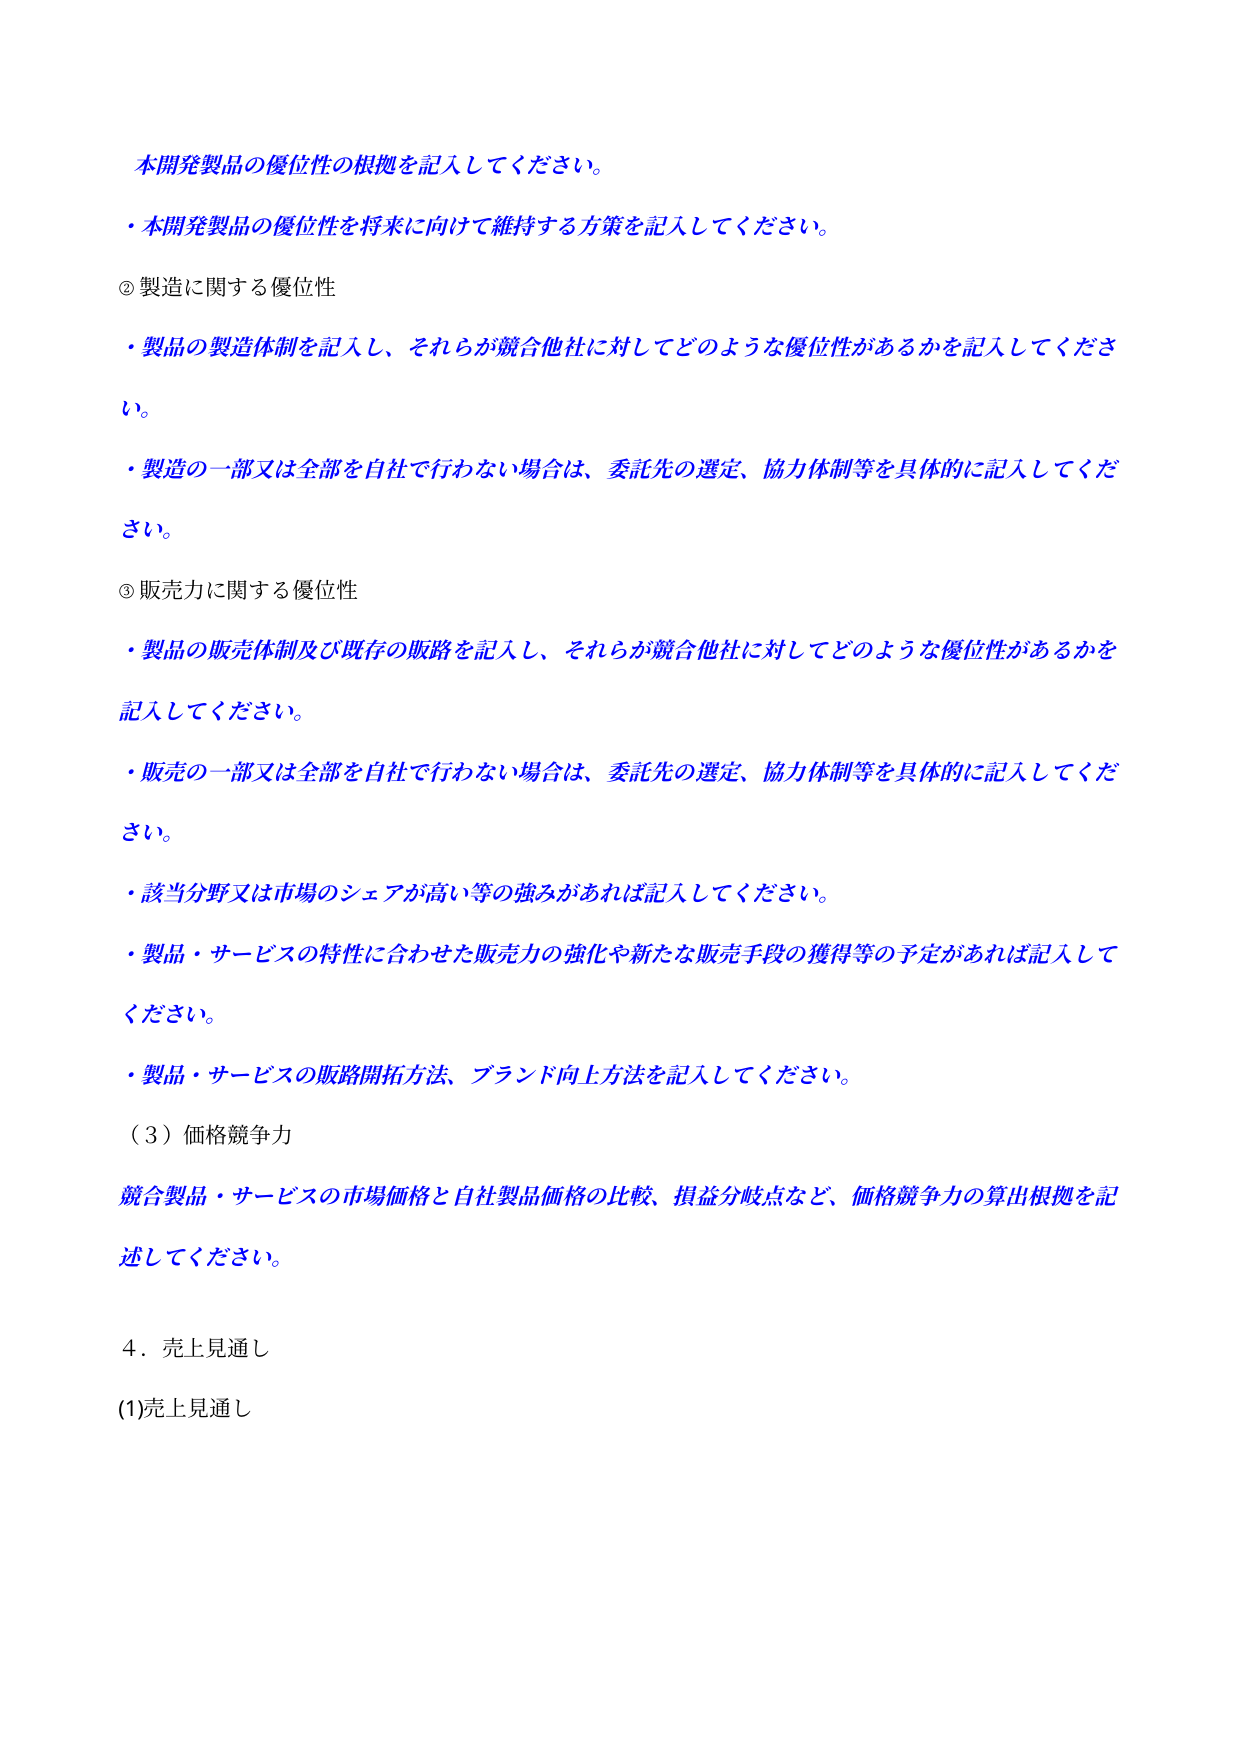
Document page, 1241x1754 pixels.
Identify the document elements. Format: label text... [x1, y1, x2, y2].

text ・本開発製品の優位性を将来に向けて維持する方策を記入してください。 [118, 195, 1122, 255]
text （３）価格競争力 [118, 1104, 1122, 1165]
text 競合製品・サービスの市場価格と自社製品価格の比較、損益分岐点など、価格競争力の算出根拠を記述してください。 [118, 1165, 1122, 1286]
text ②製造に関する優位性 [118, 255, 1122, 316]
text ・製造の一部又は全部を自社で行わない場合は、委託先の選定、協力体制等を具体的に記入してください。 [118, 437, 1122, 558]
text ③販売力に関する優位性 [118, 558, 1122, 619]
subtitle ４．売上見通し [118, 1316, 1122, 1377]
text (1)売上見通し [118, 1377, 1122, 1438]
text ・製品の販売体制及び既存の販路を記入し、それらが競合他社に対してどのような優位性があるかを記入してください。 [118, 619, 1122, 740]
text ・製品・サービスの販路開拓方法、ブランド向上方法を記入してください。 [118, 1043, 1122, 1104]
text ・製品の製造体制を記入し、それらが競合他社に対してどのような優位性があるかを記入してください。 [118, 316, 1122, 437]
text ・製品・サービスの特性に合わせた販売力の強化や新たな販売手段の獲得等の予定があれば記入してください。 [118, 922, 1122, 1043]
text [118, 134, 1122, 195]
text ・販売の一部又は全部を自社で行わない場合は、委託先の選定、協力体制等を具体的に記入してください。 [118, 740, 1122, 862]
text ・該当分野又は市場のシェアが高い等の強みがあれば記入してください。 [118, 862, 1122, 922]
